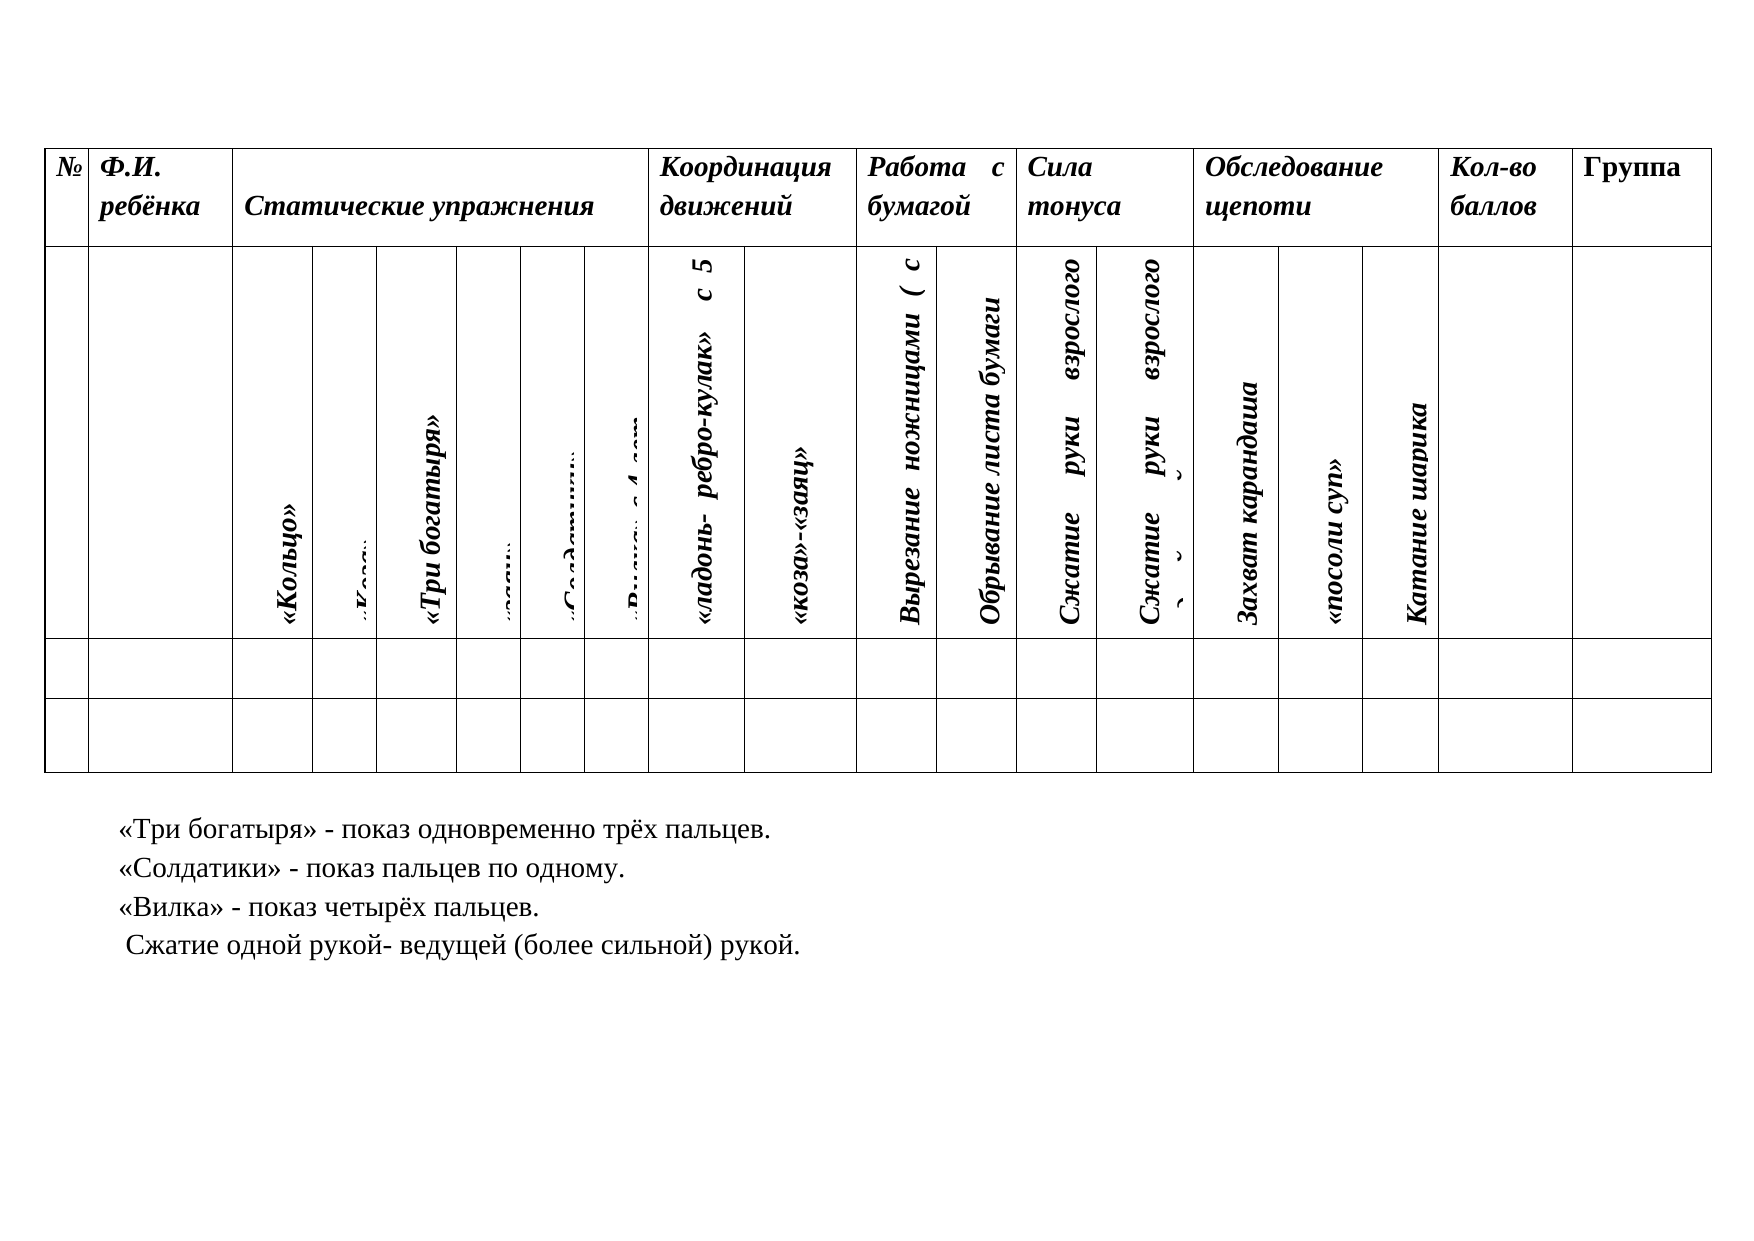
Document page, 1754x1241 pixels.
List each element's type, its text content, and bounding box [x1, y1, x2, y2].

table_header Работа с бумагой [857, 149, 1016, 246]
table_cell [89, 639, 232, 698]
table_cell [313, 699, 376, 772]
table_header Обследование щепоти [1194, 149, 1438, 246]
table_cell Катание шарика [1363, 247, 1438, 638]
table_cell Захват карандаша [1194, 247, 1278, 638]
table_cell Сжатие руки взрослого одной рукой [1097, 247, 1193, 638]
list «Вилка» - показ четырёх пальцев. [118, 889, 1680, 922]
table_header Сила тонуса [1017, 149, 1193, 246]
table_cell [521, 699, 584, 772]
table_cell [1573, 639, 1711, 698]
list «Три богатыря» - показ одновременно трёх пальцев. [118, 812, 1680, 845]
table_cell [937, 639, 1016, 698]
table_cell [857, 699, 936, 772]
table_cell [457, 699, 520, 772]
table_cell «заяц» [457, 247, 520, 638]
table_cell [233, 639, 312, 698]
table_cell [1194, 699, 1278, 772]
table_cell [937, 699, 1016, 772]
table_cell [745, 639, 856, 698]
table_cell [1279, 639, 1362, 698]
table_header Координация движений [649, 149, 856, 246]
table_cell [521, 639, 584, 698]
table_header Группа [1573, 149, 1711, 246]
table_header Статические упражнения [233, 149, 648, 246]
table_cell [1573, 247, 1711, 638]
table_cell [377, 699, 456, 772]
table_cell [377, 639, 456, 698]
table_cell [1017, 699, 1096, 772]
table_cell [1439, 247, 1572, 638]
table_cell [313, 639, 376, 698]
table_cell «Вилка» с 4 лет [585, 247, 648, 638]
table_cell «ладонь- ребро-кулак» с 5 лет [649, 247, 744, 638]
list Сжатие одной рукой- ведущей (более сильной) рукой. [118, 927, 1680, 961]
list «Солдатики» - показ пальцев по одному. [118, 850, 1680, 884]
table_cell «Три богатыря» [377, 247, 456, 638]
table_cell [1194, 639, 1278, 698]
table_cell [1439, 699, 1572, 772]
table_cell [585, 699, 648, 772]
table_header Кол-во баллов [1439, 149, 1572, 246]
table_cell «коза»-«заяц» [745, 247, 856, 638]
table_cell [745, 699, 856, 772]
table_cell Сжатие руки взрослого двумя руками [1017, 247, 1096, 638]
table_cell [1363, 699, 1438, 772]
table_header Ф.И. ребёнка [89, 149, 232, 246]
table_header № [46, 149, 88, 246]
table_cell Вырезание ножницами ( с 4,6) [857, 247, 936, 638]
table_cell Обрывание листа бумаги [937, 247, 1016, 638]
table_cell [1017, 639, 1096, 698]
table_cell «Солдатики» [521, 247, 584, 638]
table_cell [857, 639, 936, 698]
table_cell [1363, 639, 1438, 698]
table_cell [585, 639, 648, 698]
table_cell [46, 639, 88, 698]
table_cell «Коза» [313, 247, 376, 638]
table_cell [46, 247, 88, 638]
table_cell [1573, 699, 1711, 772]
table_cell [457, 639, 520, 698]
table_cell [233, 699, 312, 772]
table_cell «Кольцо» [233, 247, 312, 638]
table_cell «посоли суп» [1279, 247, 1362, 638]
table_cell [1097, 699, 1193, 772]
table_cell [649, 699, 744, 772]
table_cell [1097, 639, 1193, 698]
table_cell [1439, 639, 1572, 698]
table_cell [1279, 699, 1362, 772]
table_cell [649, 639, 744, 698]
table_cell [89, 699, 232, 772]
table_cell [89, 247, 232, 638]
table_cell [46, 699, 88, 772]
